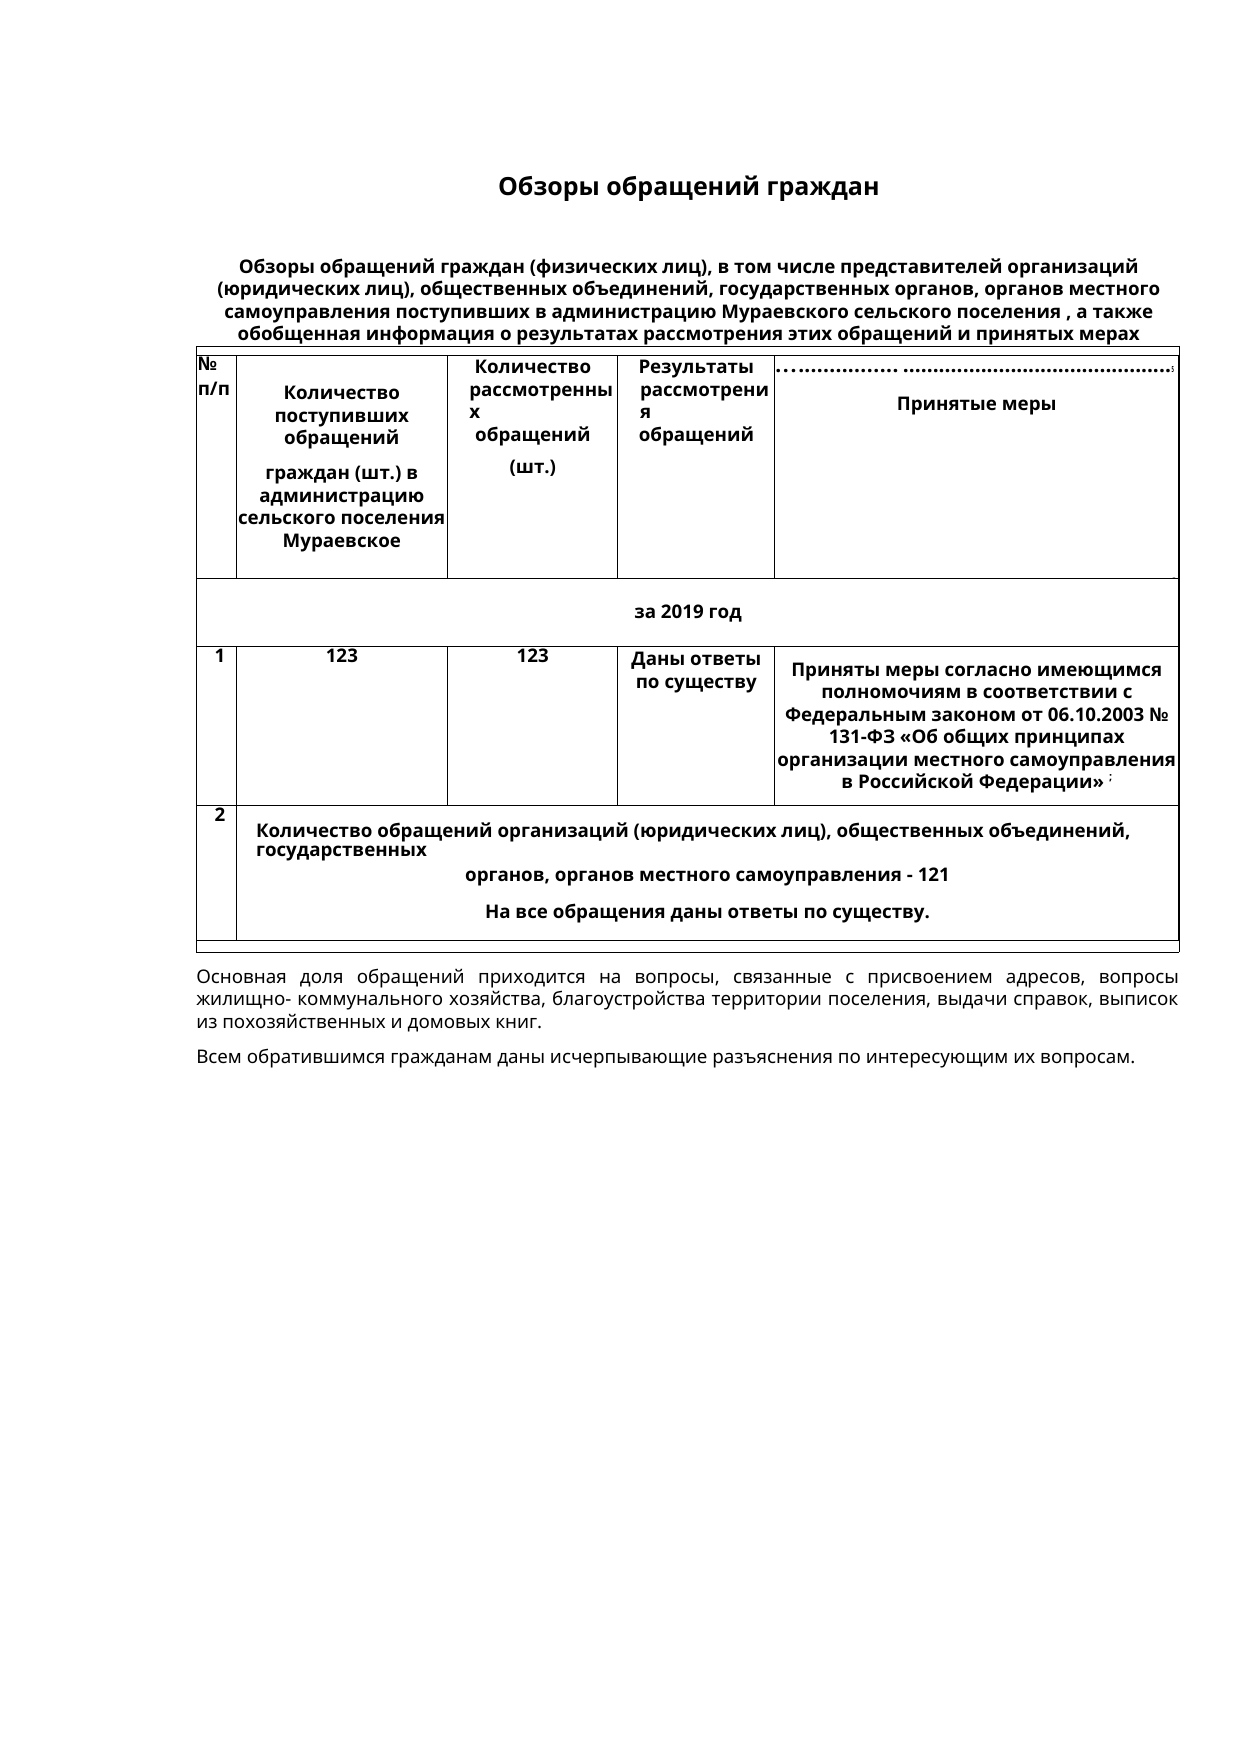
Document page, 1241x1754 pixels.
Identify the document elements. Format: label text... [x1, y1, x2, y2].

text Всем обратившимся гражданам даны исчерпывающие разъяснения по интересующим их вопросам. [196, 1048, 1179, 1067]
table_cell 123 [448, 647, 617, 805]
table_cell Даны ответы по существу [618, 647, 774, 805]
table_header № п/п [197, 356, 236, 578]
table_header Количество рассмотренных обращений (шт.) [448, 356, 617, 578]
table_cell 123 [237, 647, 447, 805]
table_header 5 Принятые меры 1 [775, 356, 1178, 578]
text Обзоры обращений граждан (физических лиц), в том числе представителей организаций (юридических лиц), общественных объединений, государственных органов, органов местного самоуправления поступивших в администрацию Мураевского сельского поселения , а также обобщенная информация о результатах рассмотрения этих обращений и принятых мерах [198, 255, 1179, 345]
table_cell Приняты меры согласно имеющимся полномочиям в соответствии с Федеральным законом от 06.10.2003 № 131-ФЗ «Об общих принципах организации местного самоуправления в Российской Федерации» ; [775, 647, 1178, 805]
table_cell за 2019 год [197, 579, 1178, 646]
table_header Результаты рассмотрения обращений [618, 356, 774, 578]
table_cell 1 [197, 647, 236, 805]
table_cell 2 [197, 806, 236, 939]
table_header Количество поступивших обращений граждан (шт.) в администрацию сельского поселения Мураевское [237, 356, 447, 578]
text Обзоры обращений граждан [198, 175, 1179, 200]
text Основная доля обращений приходится на вопросы, связанные с присвоением адресов, вопросы жилищно- коммунального хозяйства, благоустройства территории поселения, выдачи справок, выписок из похозяйственных и домовых книг. [196, 965, 1179, 1033]
table_cell Количество обращений организаций (юридических лиц), общественных объединений, государственных органов, органов местного самоуправления - 121 На все обращения даны ответы по существу. [237, 806, 1178, 939]
